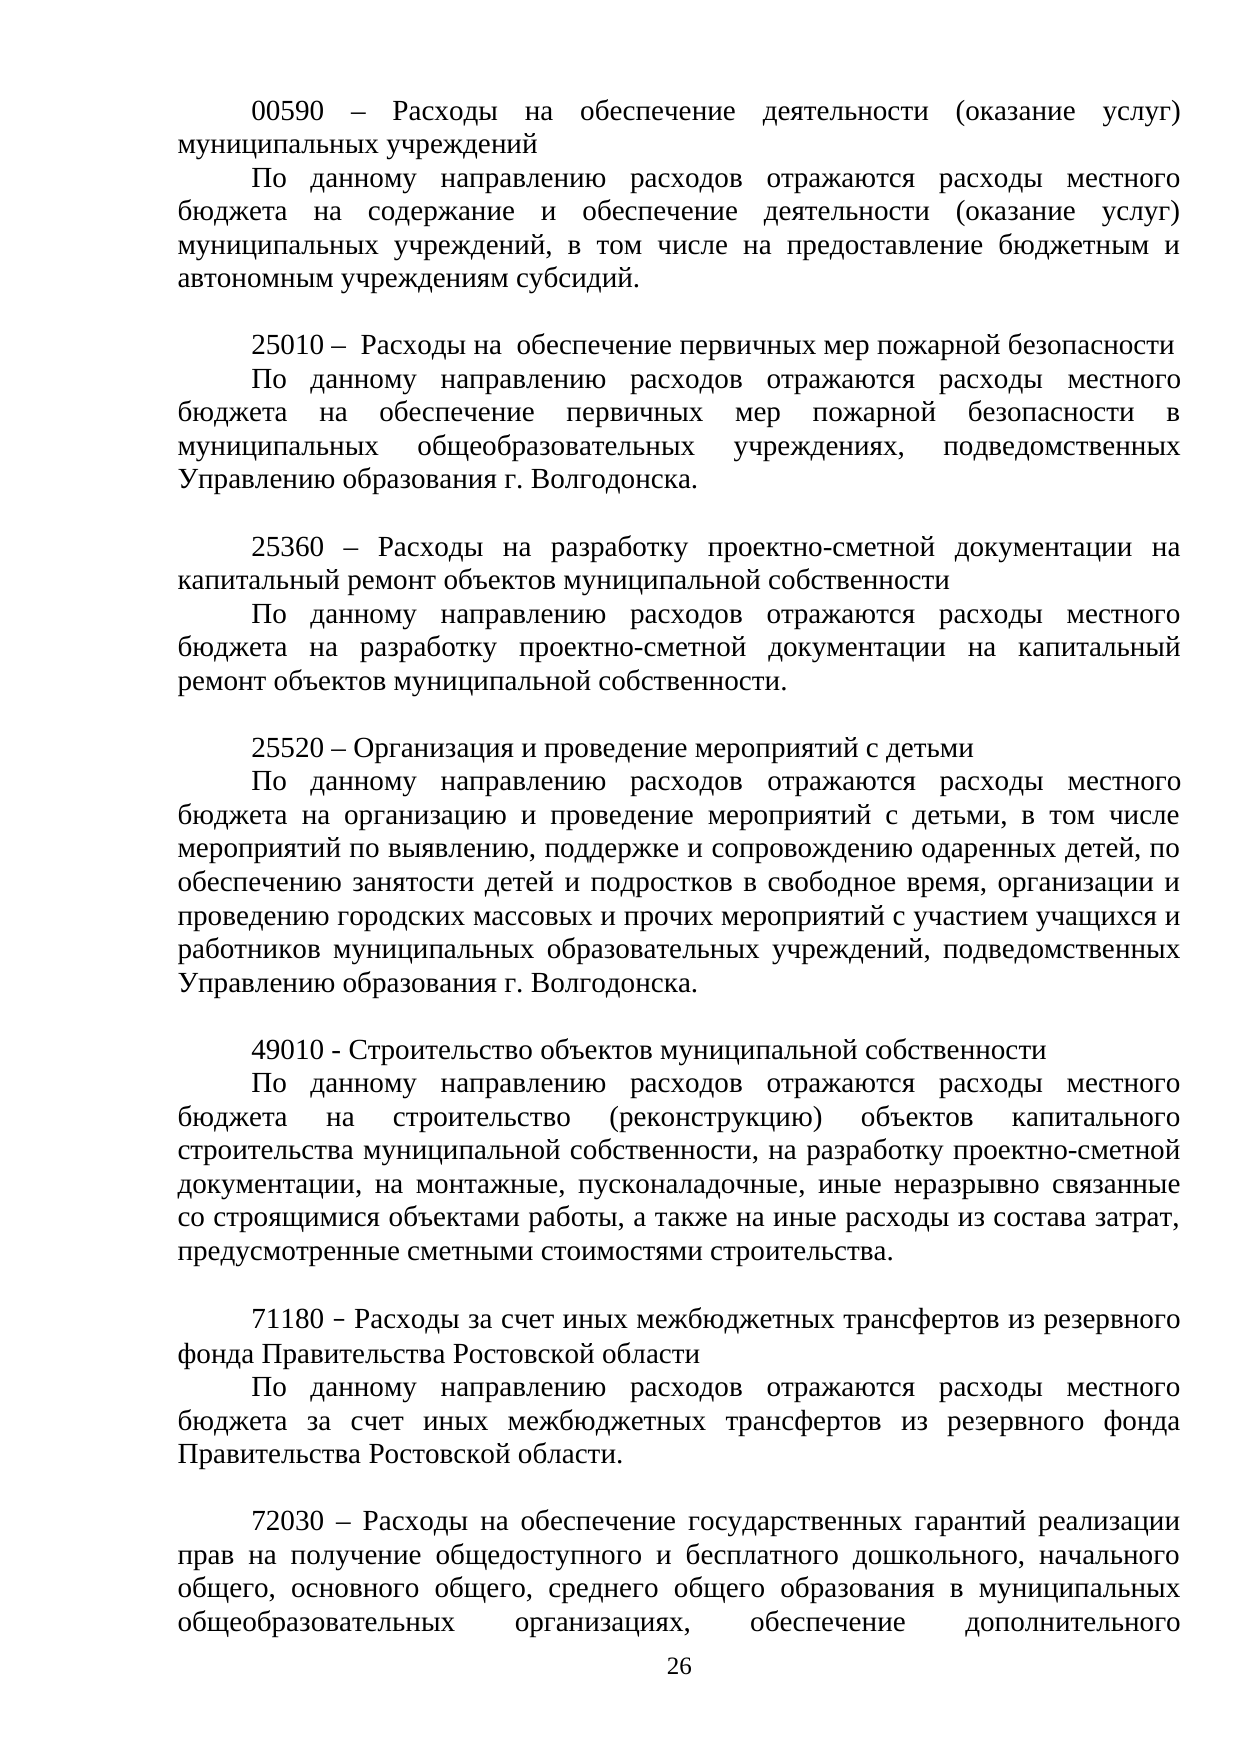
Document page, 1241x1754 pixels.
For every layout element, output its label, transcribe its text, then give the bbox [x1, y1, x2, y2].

text 25520 – Организация и проведение мероприятий с детьми [177, 730, 1181, 763]
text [177, 1503, 1181, 1638]
text 25360 – Расходы на разработку проектно-сметной документации на капитальный ремонт объектов муниципальной собственности [177, 529, 1181, 596]
text По данному направлению расходов отражаются расходы местного бюджета на обеспечение первичных мер пожарной безопасности в муниципальных общеобразовательных учреждениях, подведомственных Управлению образования г. Волгодонска. [177, 361, 1181, 495]
text 71180 – Расходы за счет иных межбюджетных трансфертов из резервного фонда Правительства Ростовской области [177, 1300, 1181, 1369]
text По данному направлению расходов отражаются расходы местного бюджета на строительство (реконструкцию) объектов капитального строительства муниципальной собственности, на разработку проектно-сметной документации, на монтажные, пусконаладочные, иные неразрывно связанные со строящимися объектами работы, а также на иные расходы из состава затрат, предусмотренные сметными стоимостями строительства. [177, 1065, 1181, 1267]
text 49010 - Строительство объектов муниципальной собственности [177, 1032, 1181, 1065]
text По данному направлению расходов отражаются расходы местного бюджета за счет иных межбюджетных трансфертов из резервного фонда Правительства Ростовской области. [177, 1369, 1181, 1470]
text По данному направлению расходов отражаются расходы местного бюджета на организацию и проведение мероприятий с детьми, в том числе мероприятий по выявлению, поддержке и сопровождению одаренных детей, по обеспечению занятости детей и подростков в свободное время, организации и проведению городских массовых и прочих мероприятий с участием учащихся и работников муниципальных образовательных учреждений, подведомственных Управлению образования г. Волгодонска. [177, 763, 1181, 998]
text 00590 – Расходы на обеспечение деятельности (оказание услуг) муниципальных учреждений [177, 93, 1181, 160]
text 25010 – Расходы на обеспечение первичных мер пожарной безопасности [177, 327, 1181, 361]
text По данному направлению расходов отражаются расходы местного бюджета на содержание и обеспечение деятельности (оказание услуг) муниципальных учреждений, в том числе на предоставление бюджетным и автономным учреждениям субсидий. [177, 160, 1181, 294]
text По данному направлению расходов отражаются расходы местного бюджета на разработку проектно-сметной документации на капитальный ремонт объектов муниципальной собственности. [177, 596, 1181, 696]
